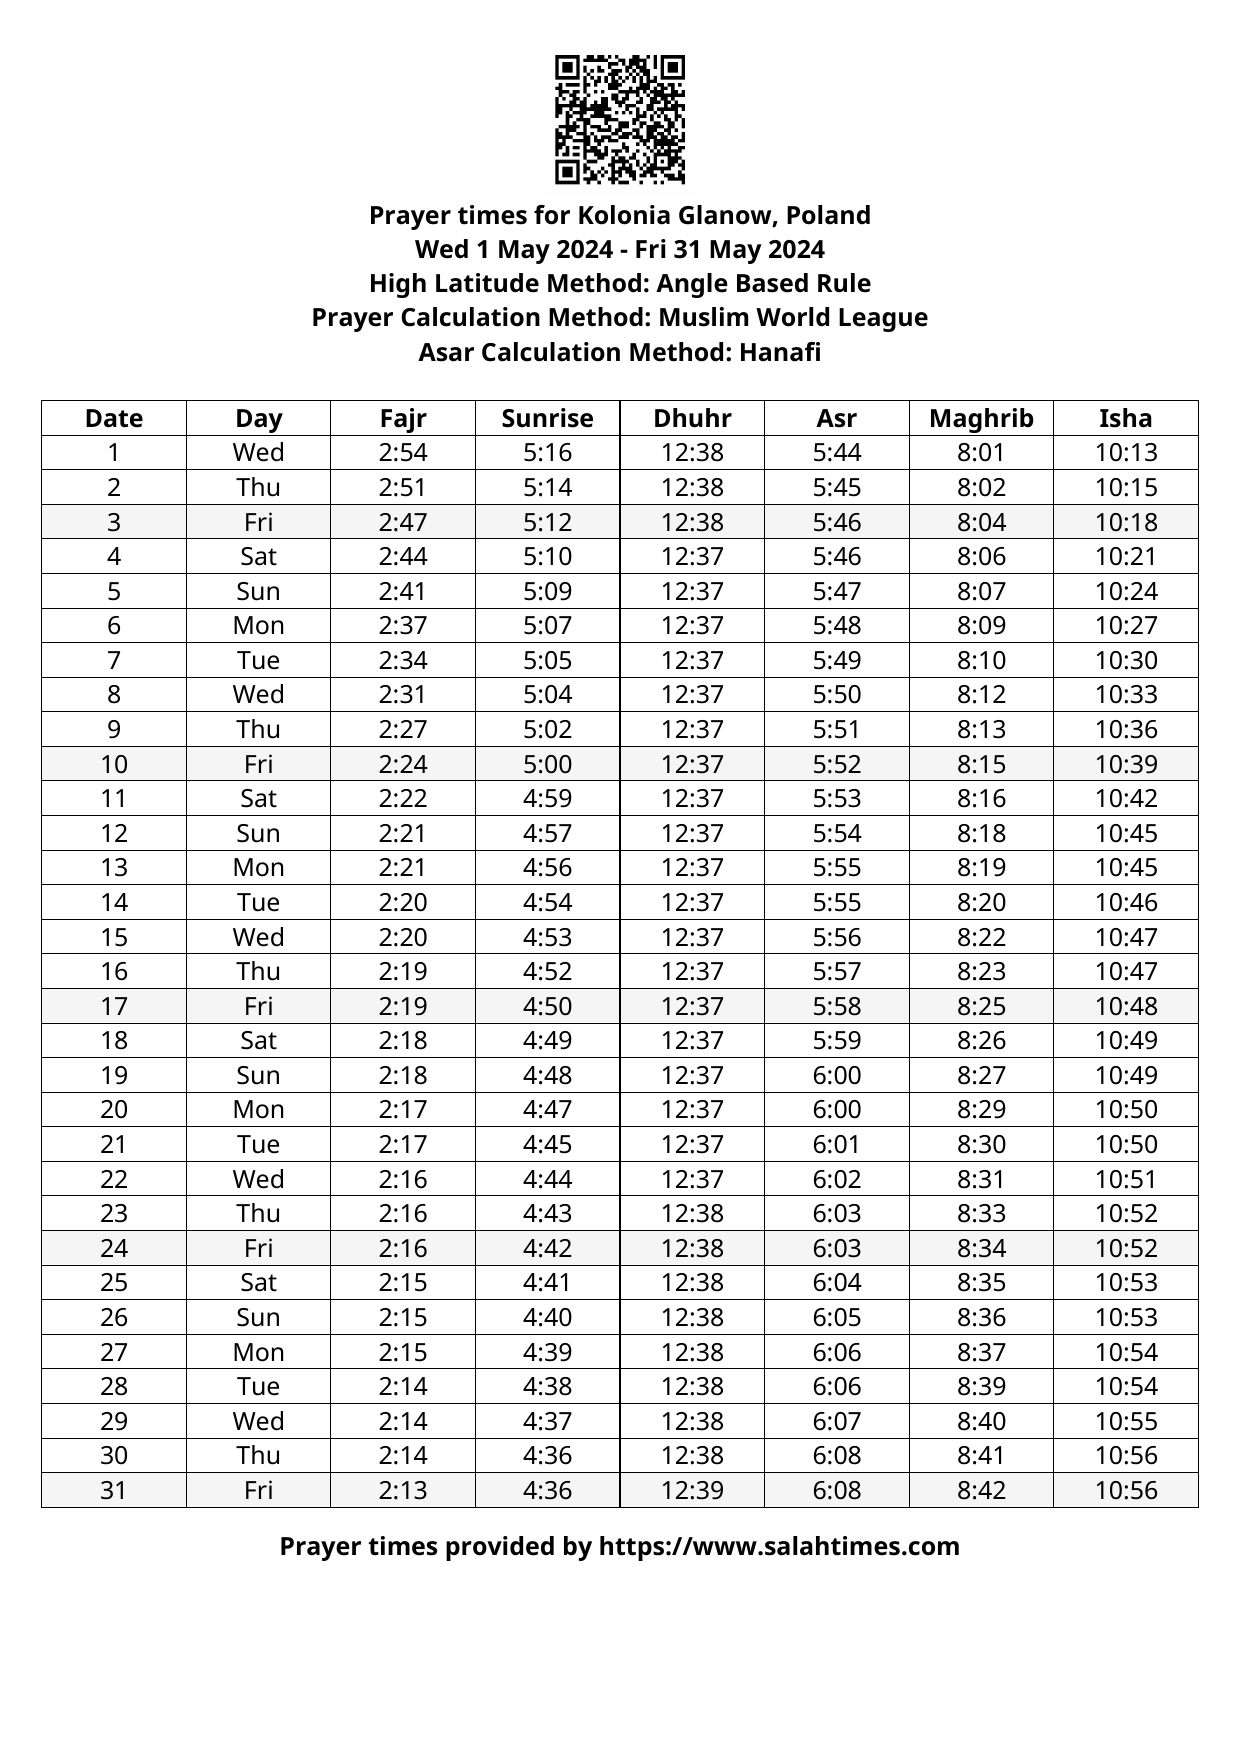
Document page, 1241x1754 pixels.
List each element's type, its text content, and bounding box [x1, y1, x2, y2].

table_cell Wed [187, 920, 330, 953]
table_cell 8:40 [910, 1404, 1053, 1437]
table_cell Fri [187, 747, 330, 780]
table_cell Sat [187, 781, 330, 815]
table_cell 10:24 [1054, 574, 1198, 607]
table_cell 4:48 [476, 1058, 619, 1092]
table_cell 29 [42, 1404, 186, 1437]
table_cell 4:50 [476, 989, 619, 1022]
text Asar Calculation Method: Hanafi [42, 334, 1198, 368]
table_cell 8:18 [910, 816, 1053, 849]
table_cell 12:38 [621, 1404, 764, 1437]
table_cell 8:20 [910, 885, 1053, 919]
table_cell 5:55 [765, 885, 909, 919]
table_cell 10:45 [1054, 816, 1198, 849]
table_cell 23 [42, 1196, 186, 1230]
table_cell 4:41 [476, 1266, 619, 1299]
table_cell 10:53 [1054, 1300, 1198, 1334]
table_cell 5:49 [765, 643, 909, 677]
table_cell 5:47 [765, 574, 909, 607]
table_cell 20 [42, 1093, 186, 1126]
table_cell 12:37 [621, 851, 764, 884]
text Prayer times for Kolonia Glanow, Poland [42, 198, 1198, 232]
table_cell 2:31 [331, 678, 475, 711]
table_cell 3 [42, 505, 186, 538]
table_cell 12:38 [621, 1300, 764, 1334]
table_cell 6:03 [765, 1231, 909, 1264]
table_cell 4:45 [476, 1127, 619, 1161]
table_cell 18 [42, 1024, 186, 1057]
table_cell 10:49 [1054, 1024, 1198, 1057]
table_cell 12:37 [621, 954, 764, 988]
table_cell Sun [187, 816, 330, 849]
table_cell 2:21 [331, 851, 475, 884]
table_cell 24 [42, 1231, 186, 1264]
text Wed 1 May 2024 - Fri 31 May 2024 [42, 232, 1198, 266]
table_cell 8:02 [910, 470, 1053, 504]
table_cell Mon [187, 609, 330, 642]
table_cell 10:56 [1054, 1439, 1198, 1472]
table_cell 5:52 [765, 747, 909, 780]
table_cell Fri [187, 1473, 330, 1507]
table_cell 12:37 [621, 989, 764, 1022]
table_cell Sat [187, 539, 330, 573]
table_cell 2:19 [331, 989, 475, 1022]
table_cell 8:06 [910, 539, 1053, 573]
table_cell 8:09 [910, 609, 1053, 642]
table_cell 2:27 [331, 712, 475, 746]
table_cell 12:39 [621, 1473, 764, 1507]
table_cell 6:05 [765, 1300, 909, 1334]
table_header Maghrib [910, 401, 1053, 434]
table_cell 5:45 [765, 470, 909, 504]
table_cell 8:13 [910, 712, 1053, 746]
table_cell 8:16 [910, 781, 1053, 815]
table_cell Sun [187, 1300, 330, 1334]
table_cell 2:14 [331, 1369, 475, 1403]
table_cell 25 [42, 1266, 186, 1299]
table_cell 2:15 [331, 1300, 475, 1334]
table_cell 12:38 [621, 505, 764, 538]
table_cell 6:03 [765, 1196, 909, 1230]
table_cell 10:47 [1054, 920, 1198, 953]
table_header Asr [765, 401, 909, 434]
table_cell 5:59 [765, 1024, 909, 1057]
table_cell 4:59 [476, 781, 619, 815]
table_header Isha [1054, 401, 1198, 434]
table_cell 8:12 [910, 678, 1053, 711]
table_cell 8:42 [910, 1473, 1053, 1507]
table_cell 22 [42, 1162, 186, 1195]
table_cell 6:01 [765, 1127, 909, 1161]
table_cell Sun [187, 1058, 330, 1092]
table_cell 12:37 [621, 781, 764, 815]
text Prayer times provided by https://www.salahtimes.com [42, 1528, 1198, 1563]
table_cell 10:52 [1054, 1196, 1198, 1230]
table_cell 2:14 [331, 1404, 475, 1437]
table_cell 5:58 [765, 989, 909, 1022]
table_cell 31 [42, 1473, 186, 1507]
table_cell 10:33 [1054, 678, 1198, 711]
table_cell 5:44 [765, 436, 909, 469]
table_cell 2 [42, 470, 186, 504]
table_cell Fri [187, 1231, 330, 1264]
table_cell 5:02 [476, 712, 619, 746]
table_cell 2:19 [331, 954, 475, 988]
table_cell 10:47 [1054, 954, 1198, 988]
table_cell 12:37 [621, 609, 764, 642]
table_cell 8 [42, 678, 186, 711]
table_cell 10:50 [1054, 1093, 1198, 1126]
table_cell 2:21 [331, 816, 475, 849]
table_cell Tue [187, 1127, 330, 1161]
table_cell 2:18 [331, 1024, 475, 1057]
table_cell 6 [42, 609, 186, 642]
table_cell 8:34 [910, 1231, 1053, 1264]
table_cell 10:53 [1054, 1266, 1198, 1299]
table_cell 10:13 [1054, 436, 1198, 469]
table_cell 4:56 [476, 851, 619, 884]
table_cell 12:37 [621, 816, 764, 849]
table_cell 2:34 [331, 643, 475, 677]
table_cell Tue [187, 885, 330, 919]
table_cell 2:16 [331, 1231, 475, 1264]
table_cell Wed [187, 436, 330, 469]
table_cell 4:54 [476, 885, 619, 919]
table_cell 8:27 [910, 1058, 1053, 1092]
table_cell 10:51 [1054, 1162, 1198, 1195]
table_cell 5:04 [476, 678, 619, 711]
table_cell 4:36 [476, 1439, 619, 1472]
table_cell 2:15 [331, 1266, 475, 1299]
table_cell 10:50 [1054, 1127, 1198, 1161]
table_cell 10:42 [1054, 781, 1198, 815]
table_cell 5:57 [765, 954, 909, 988]
table_cell Tue [187, 1369, 330, 1403]
text Prayer Calculation Method: Muslim World League [42, 300, 1198, 334]
table_cell 6:04 [765, 1266, 909, 1299]
table_cell 10:49 [1054, 1058, 1198, 1092]
table_cell 12:37 [621, 643, 764, 677]
table_cell 10:27 [1054, 609, 1198, 642]
table_cell Wed [187, 678, 330, 711]
table_cell Wed [187, 1404, 330, 1437]
table_cell 4:43 [476, 1196, 619, 1230]
table_cell 10:39 [1054, 747, 1198, 780]
table_cell 12:38 [621, 1231, 764, 1264]
table_cell Fri [187, 505, 330, 538]
table_cell 2:13 [331, 1473, 475, 1507]
table_cell 5:07 [476, 609, 619, 642]
text High Latitude Method: Angle Based Rule [42, 266, 1198, 300]
table_cell 16 [42, 954, 186, 988]
table_cell 7 [42, 643, 186, 677]
table_cell 8:41 [910, 1439, 1053, 1472]
table_cell 10:54 [1054, 1369, 1198, 1403]
table_cell 2:54 [331, 436, 475, 469]
table_cell 2:16 [331, 1162, 475, 1195]
table_cell 10:54 [1054, 1335, 1198, 1368]
table_cell 10:52 [1054, 1231, 1198, 1264]
table_cell Mon [187, 851, 330, 884]
table_cell 5:16 [476, 436, 619, 469]
table_cell Thu [187, 1439, 330, 1472]
table_cell 5:46 [765, 505, 909, 538]
table_cell 5:05 [476, 643, 619, 677]
table_cell 10:15 [1054, 470, 1198, 504]
table_cell 8:23 [910, 954, 1053, 988]
table_cell Tue [187, 643, 330, 677]
table_cell Sun [187, 574, 330, 607]
table_cell 12 [42, 816, 186, 849]
table_cell 5:12 [476, 505, 619, 538]
table_cell 5:54 [765, 816, 909, 849]
table_cell 8:01 [910, 436, 1053, 469]
table_cell 4:42 [476, 1231, 619, 1264]
table_cell 6:00 [765, 1058, 909, 1092]
table_cell 26 [42, 1300, 186, 1334]
table_cell 28 [42, 1369, 186, 1403]
table_cell 8:15 [910, 747, 1053, 780]
table_cell 8:33 [910, 1196, 1053, 1230]
table_cell 4 [42, 539, 186, 573]
table_cell 9 [42, 712, 186, 746]
table_cell 12:37 [621, 1058, 764, 1092]
table_cell 12:37 [621, 1127, 764, 1161]
table_cell 12:37 [621, 574, 764, 607]
table_cell 12:38 [621, 1439, 764, 1472]
table_cell 8:36 [910, 1300, 1053, 1334]
table_cell 8:04 [910, 505, 1053, 538]
table_cell 10:18 [1054, 505, 1198, 538]
table_cell 8:26 [910, 1024, 1053, 1057]
table_cell 12:38 [621, 1196, 764, 1230]
table_cell 2:37 [331, 609, 475, 642]
table_cell 8:22 [910, 920, 1053, 953]
table_cell 2:18 [331, 1058, 475, 1092]
table_cell 5:14 [476, 470, 619, 504]
table_cell 6:08 [765, 1439, 909, 1472]
table_cell 8:25 [910, 989, 1053, 1022]
table_cell 5 [42, 574, 186, 607]
table_cell 5:09 [476, 574, 619, 607]
table_cell 8:30 [910, 1127, 1053, 1161]
table_cell 15 [42, 920, 186, 953]
table_cell Mon [187, 1093, 330, 1126]
table_cell 2:20 [331, 920, 475, 953]
table_cell Fri [187, 989, 330, 1022]
table_cell 4:37 [476, 1404, 619, 1437]
table_cell 4:40 [476, 1300, 619, 1334]
table_cell 10:45 [1054, 851, 1198, 884]
table_cell 12:37 [621, 1162, 764, 1195]
table_cell 12:38 [621, 436, 764, 469]
table_cell 6:08 [765, 1473, 909, 1507]
table_cell 14 [42, 885, 186, 919]
table_cell 6:07 [765, 1404, 909, 1437]
table_cell 8:10 [910, 643, 1053, 677]
table_cell Mon [187, 1335, 330, 1368]
table_cell 8:35 [910, 1266, 1053, 1299]
table_cell 4:47 [476, 1093, 619, 1126]
table_cell 2:51 [331, 470, 475, 504]
table_cell 2:41 [331, 574, 475, 607]
table_cell 6:00 [765, 1093, 909, 1126]
table_cell 12:37 [621, 920, 764, 953]
table_cell 2:20 [331, 885, 475, 919]
table_cell 30 [42, 1439, 186, 1472]
table_cell 2:17 [331, 1127, 475, 1161]
table_cell 8:31 [910, 1162, 1053, 1195]
table_cell 5:53 [765, 781, 909, 815]
table_cell 5:48 [765, 609, 909, 642]
table_cell 12:37 [621, 1093, 764, 1126]
table_cell 6:06 [765, 1369, 909, 1403]
table_cell 12:38 [621, 1335, 764, 1368]
table_cell Sat [187, 1266, 330, 1299]
table_cell 4:44 [476, 1162, 619, 1195]
table_cell Wed [187, 1162, 330, 1195]
table_cell 2:14 [331, 1439, 475, 1472]
picture [542, 41, 699, 198]
table_header Date [42, 401, 186, 434]
table_cell 11 [42, 781, 186, 815]
table_cell 12:37 [621, 539, 764, 573]
table_cell 10:56 [1054, 1473, 1198, 1507]
table_cell Thu [187, 470, 330, 504]
table_cell 5:56 [765, 920, 909, 953]
table_cell Thu [187, 954, 330, 988]
table_cell 5:51 [765, 712, 909, 746]
table_cell 10:21 [1054, 539, 1198, 573]
table_cell 6:02 [765, 1162, 909, 1195]
table_cell 4:53 [476, 920, 619, 953]
table_cell 4:36 [476, 1473, 619, 1507]
table_cell 10:55 [1054, 1404, 1198, 1437]
table_cell 2:22 [331, 781, 475, 815]
table_cell 12:37 [621, 712, 764, 746]
table_cell 2:44 [331, 539, 475, 573]
table_cell 12:38 [621, 470, 764, 504]
table_cell 12:37 [621, 678, 764, 711]
table_cell 6:06 [765, 1335, 909, 1368]
table_cell 10:46 [1054, 885, 1198, 919]
table_cell 5:55 [765, 851, 909, 884]
table_cell 12:37 [621, 1024, 764, 1057]
table_cell 2:15 [331, 1335, 475, 1368]
table_header Day [187, 401, 330, 434]
table_cell 2:47 [331, 505, 475, 538]
table_cell 4:38 [476, 1369, 619, 1403]
table_cell Sat [187, 1024, 330, 1057]
table_cell 4:49 [476, 1024, 619, 1057]
table_cell 2:24 [331, 747, 475, 780]
table_cell 4:57 [476, 816, 619, 849]
table_cell 17 [42, 989, 186, 1022]
table_cell 10 [42, 747, 186, 780]
table_cell 10:48 [1054, 989, 1198, 1022]
table_cell 1 [42, 436, 186, 469]
table_cell 2:16 [331, 1196, 475, 1230]
table_cell 4:39 [476, 1335, 619, 1368]
table_cell 5:10 [476, 539, 619, 573]
table_cell 8:39 [910, 1369, 1053, 1403]
table_cell 19 [42, 1058, 186, 1092]
table_cell 5:00 [476, 747, 619, 780]
table_cell 10:30 [1054, 643, 1198, 677]
table_cell 5:50 [765, 678, 909, 711]
table_cell 8:29 [910, 1093, 1053, 1126]
table_cell Thu [187, 1196, 330, 1230]
table_cell 8:07 [910, 574, 1053, 607]
table_cell 8:19 [910, 851, 1053, 884]
table_cell 2:17 [331, 1093, 475, 1126]
table_header Sunrise [476, 401, 619, 434]
table_header Fajr [331, 401, 475, 434]
table_header Dhuhr [621, 401, 764, 434]
table_cell 12:37 [621, 885, 764, 919]
table_cell 8:37 [910, 1335, 1053, 1368]
table_cell 13 [42, 851, 186, 884]
table_cell 12:38 [621, 1266, 764, 1299]
table_cell 10:36 [1054, 712, 1198, 746]
table_cell 12:37 [621, 747, 764, 780]
table_cell 4:52 [476, 954, 619, 988]
table_cell Thu [187, 712, 330, 746]
table_cell 21 [42, 1127, 186, 1161]
table_cell 5:46 [765, 539, 909, 573]
table_cell 12:38 [621, 1369, 764, 1403]
table_cell 27 [42, 1335, 186, 1368]
